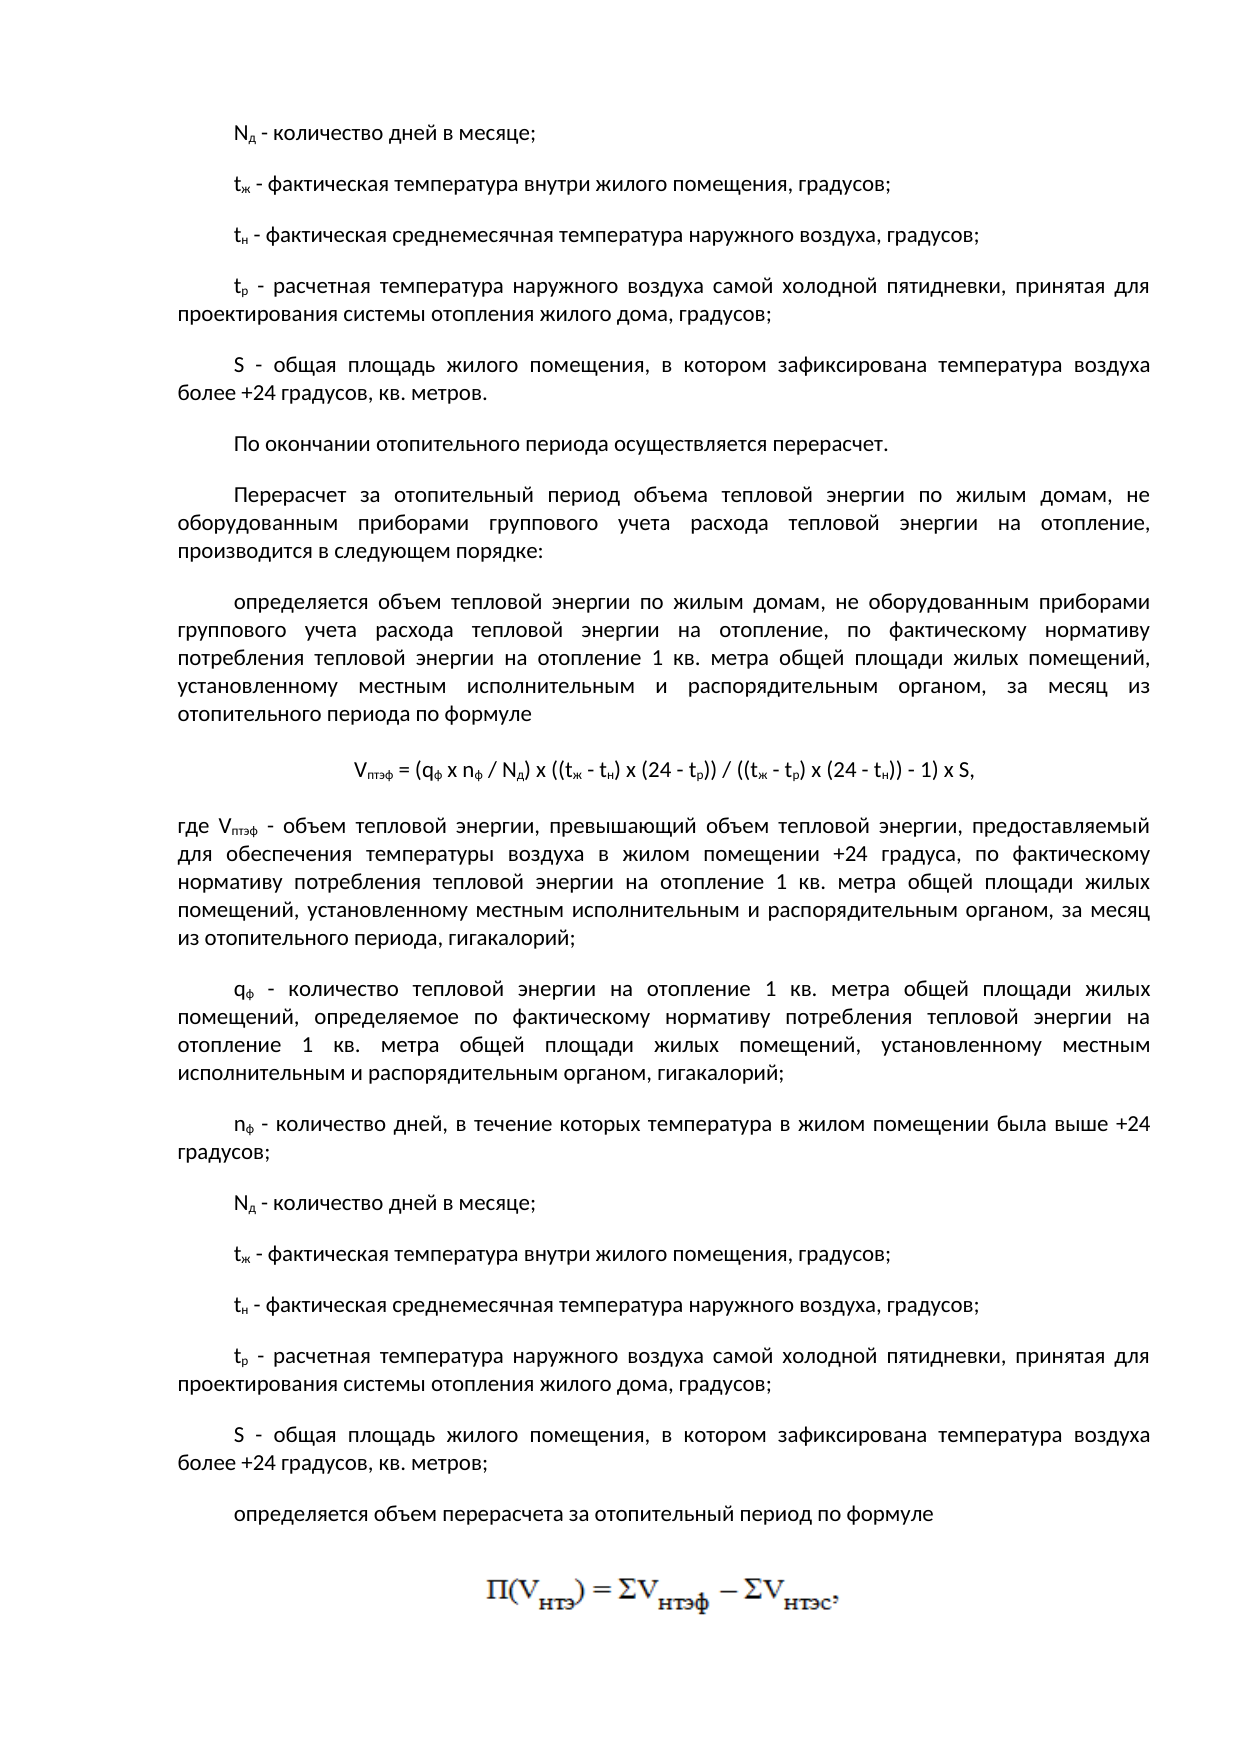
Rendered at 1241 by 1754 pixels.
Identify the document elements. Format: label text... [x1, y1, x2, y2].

text tн - фактическая среднемесячная температура наружного воздуха, градусов; [177, 220, 1152, 248]
text определяется объем тепловой энергии по жилым домам, не оборудованным приборами группового учета расхода тепловой энергии на отопление, по фактическому нормативу потребления тепловой энергии на отопление 1 кв. метра общей площади жилых помещений, установленному местным исполнительным и распорядительным органом, за месяц из отопительного периода по формуле [177, 587, 1152, 727]
text S - общая площадь жилого помещения, в котором зафиксирована температура воздуха более +24 градусов, кв. метров; [177, 1420, 1152, 1476]
text определяется объем перерасчета за отопительный период по формуле [177, 1499, 1152, 1527]
text tж - фактическая температура внутри жилого помещения, градусов; [177, 1239, 1152, 1267]
text Nд - количество дней в месяце; [177, 1188, 1152, 1216]
text tр - расчетная температура наружного воздуха самой холодной пятидневки, принятая для проектирования системы отопления жилого дома, градусов; [177, 271, 1152, 327]
text Nд - количество дней в месяце; [177, 118, 1152, 146]
text tн - фактическая среднемесячная температура наружного воздуха, градусов; [177, 1290, 1152, 1318]
text tж - фактическая температура внутри жилого помещения, градусов; [177, 169, 1152, 197]
text qф - количество тепловой энергии на отопление 1 кв. метра общей площади жилых помещений, определяемое по фактическому нормативу потребления тепловой энергии на отопление 1 кв. метра общей площади жилых помещений, установленному местным исполнительным и распорядительным органом, гигакалорий; [177, 974, 1152, 1086]
picture [466, 1554, 863, 1633]
text Перерасчет за отопительный период объема тепловой энергии по жилым домам, не оборудованным приборами группового учета расхода тепловой энергии на отопление, производится в следующем порядке: [177, 480, 1152, 564]
text tр - расчетная температура наружного воздуха самой холодной пятидневки, принятая для проектирования системы отопления жилого дома, градусов; [177, 1341, 1152, 1397]
text Vптэф = (qф х nф / Nд) х ((tж - tн) х (24 - tр)) / ((tж - tр) х (24 - tн)) - 1) х S, [177, 755, 1152, 783]
text S - общая площадь жилого помещения, в котором зафиксирована температура воздуха более +24 градусов, кв. метров. [177, 350, 1152, 406]
text где Vптэф - объем тепловой энергии, превышающий объем тепловой энергии, предоставляемый для обеспечения температуры воздуха в жилом помещении +24 градуса, по фактическому нормативу потребления тепловой энергии на отопление 1 кв. метра общей площади жилых помещений, установленному местным исполнительным и распорядительным органом, за месяц из отопительного периода, гигакалорий; [177, 811, 1152, 951]
text nф - количество дней, в течение которых температура в жилом помещении была выше +24 градусов; [177, 1109, 1152, 1165]
text По окончании отопительного периода осуществляется перерасчет. [177, 429, 1152, 457]
